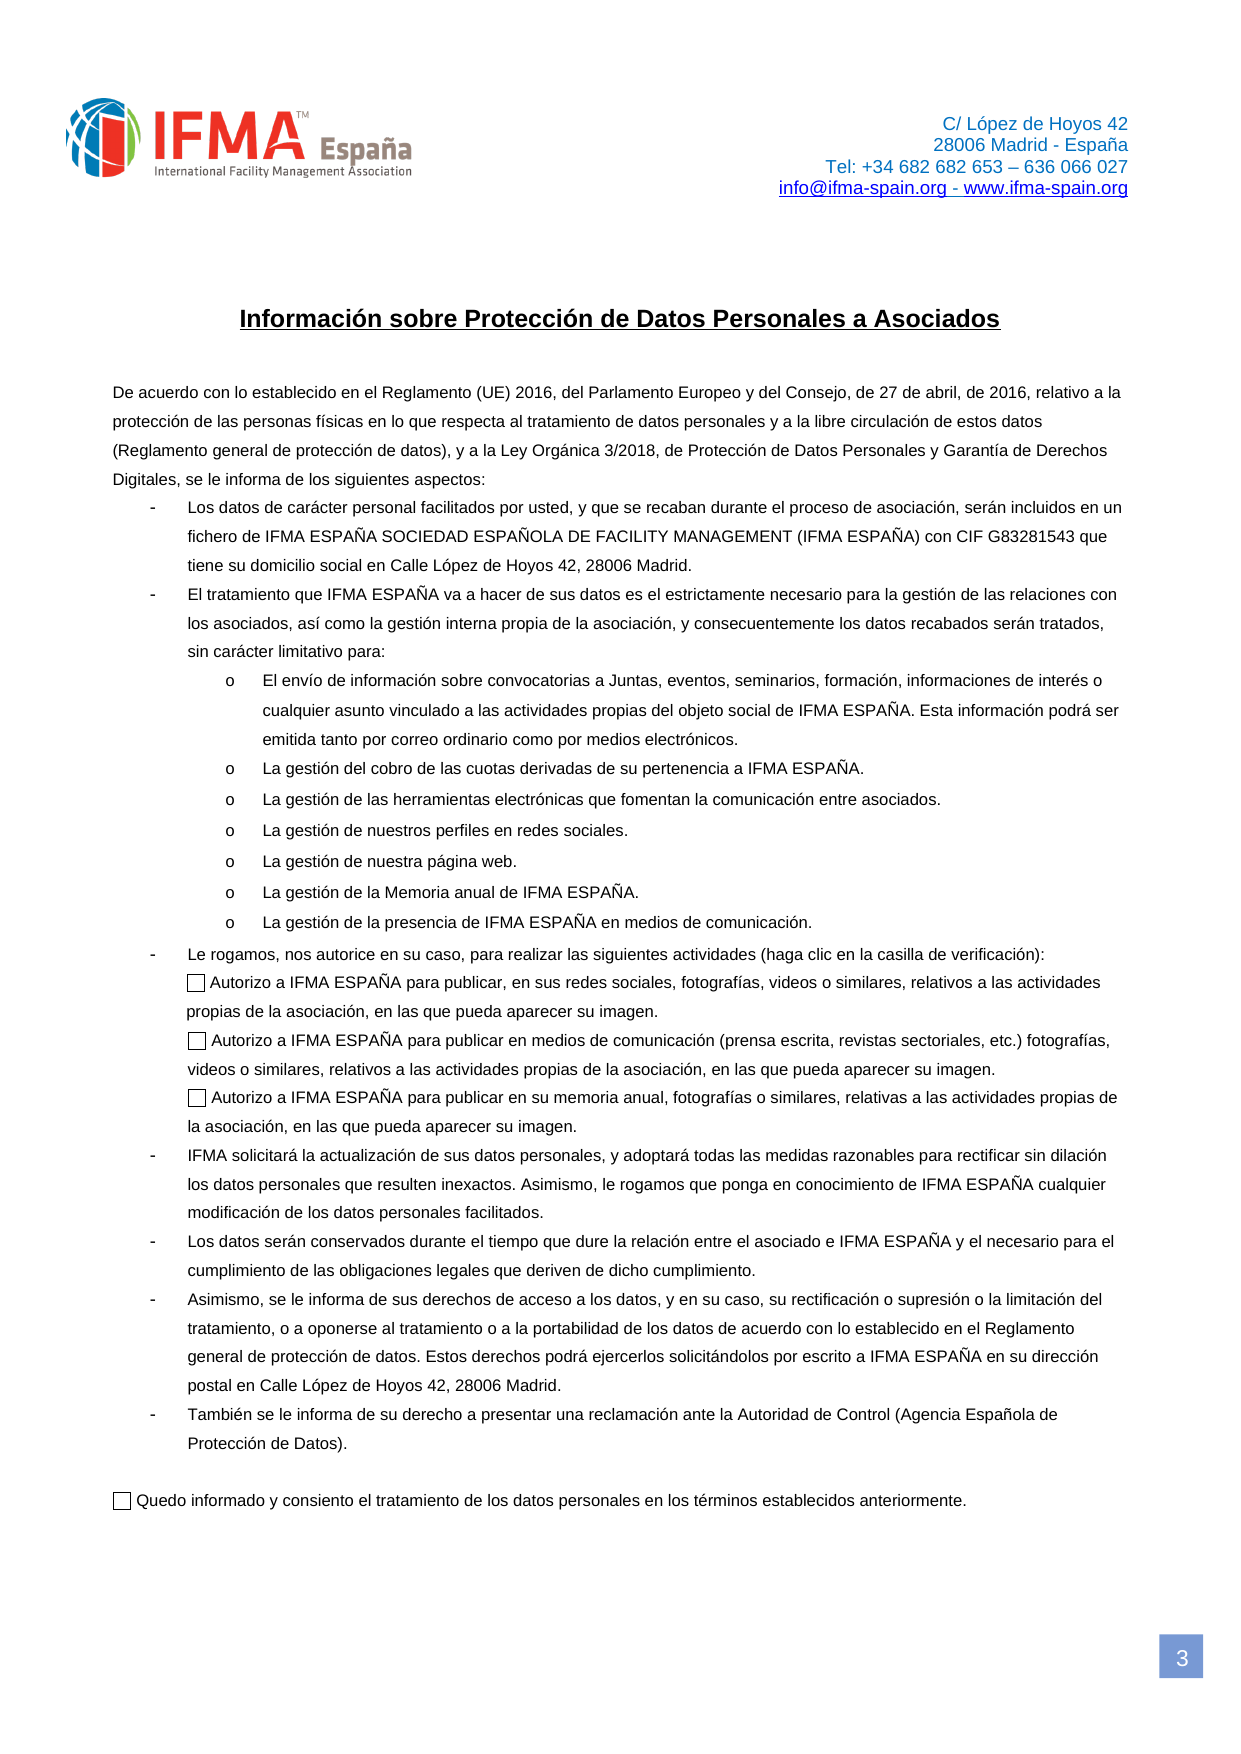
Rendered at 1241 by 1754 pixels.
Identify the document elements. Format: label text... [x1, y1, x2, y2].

text De acuerdo con lo establecido en el Reglamento (UE) 2016, del Parlamento Europeo y del Consejo, de 27 de abril, de 2016, relativo a la protección de las personas físicas en lo que respecta al tratamiento de datos personales y a la libre circulación de estos datos (Reglamento general de protección de datos), y a la Ley Orgánica 3/2018, de Protección de Datos Personales y Garantía de Derechos Digitales, se le informa de los siguientes aspectos: [112, 383, 1128, 489]
list La gestión de nuestra página web. [225, 851, 1128, 872]
text Autorizo a IFMA ESPAÑA para publicar, en sus redes sociales, fotografías, videos o similares, relativos a las actividades propias de la asociación, en las que pueda aparecer su imagen. [186, 973, 1128, 1021]
list El tratamiento que IFMA ESPAÑA va a hacer de sus datos es el estrictamente necesario para la gestión de las relaciones con los asociados, así como la gestión interna propia de la asociación, y consecuentemente los datos recabados serán tratados, sin carácter limitativo para: [150, 584, 1128, 661]
list El envío de información sobre convocatorias a Juntas, eventos, seminarios, formación, informaciones de interés o cualquier asunto vinculado a las actividades propias del objeto social de IFMA ESPAÑA. Esta información podrá ser emitida tanto por correo ordinario como por medios electrónicos. [225, 671, 1128, 749]
text Autorizo a IFMA ESPAÑA para publicar en medios de comunicación (prensa escrita, revistas sectoriales, etc.) fotografías, videos o similares, relativos a las actividades propias de la asociación, en las que pueda aparecer su imagen. [187, 1031, 1128, 1078]
list Los datos de carácter personal facilitados por usted, y que se recaban durante el proceso de asociación, serán incluidos en un fichero de IFMA ESPAÑA SOCIEDAD ESPAÑOLA DE FACILITY MANAGEMENT (IFMA ESPAÑA) con CIF G83281543 que tiene su domicilio social en Calle López de Hoyos 42, 28006 Madrid. [150, 498, 1128, 575]
list Los datos serán conservados durante el tiempo que dure la relación entre el asociado e IFMA ESPAÑA y el necesario para el cumplimiento de las obligaciones legales que deriven de dicho cumplimiento. [150, 1232, 1128, 1280]
list También se le informa de su derecho a presentar una reclamación ante la Autoridad de Control (Agencia Española de Protección de Datos). [150, 1405, 1128, 1453]
text Quedo informado y consiento el tratamiento de los datos personales en los términos establecidos anteriormente. [112, 1491, 1128, 1510]
list La gestión del cobro de las cuotas derivadas de su pertenencia a IFMA ESPAÑA. [225, 759, 1128, 779]
list Asimismo, se le informa de sus derechos de acceso a los datos, y en su caso, su rectificación o supresión o la limitación del tratamiento, o a oponerse al tratamiento o a la portabilidad de los datos de acuerdo con lo establecido en el Reglamento general de protección de datos. Estos derechos podrá ejercerlos solicitándolos por escrito a IFMA ESPAÑA en su dirección postal en Calle López de Hoyos 42, 28006 Madrid. [150, 1289, 1128, 1395]
list La gestión de la presencia de IFMA ESPAÑA en medios de comunicación. [225, 913, 1128, 934]
list IFMA solicitará la actualización de sus datos personales, y adoptará todas las medidas razonables para rectificar sin dilación los datos personales que resulten inexactos. Asimismo, le rogamos que ponga en conocimiento de IFMA ESPAÑA cualquier modificación de los datos personales facilitados. [150, 1146, 1128, 1222]
list La gestión de las herramientas electrónicas que fomentan la comunicación entre asociados. [225, 789, 1128, 810]
list La gestión de nuestros perfiles en redes sociales. [225, 821, 1128, 841]
picture [66, 98, 424, 182]
text Información sobre Protección de Datos Personales a Asociados [112, 304, 1128, 333]
list Le rogamos, nos autorice en su caso, para realizar las siguientes actividades (haga clic en la casilla de verificación): [150, 944, 1128, 963]
list La gestión de la Memoria anual de IFMA ESPAÑA. [225, 882, 1128, 903]
text Autorizo a IFMA ESPAÑA para publicar en su memoria anual, fotografías o similares, relativas a las actividades propias de la asociación, en las que pueda aparecer su imagen. [187, 1088, 1128, 1136]
